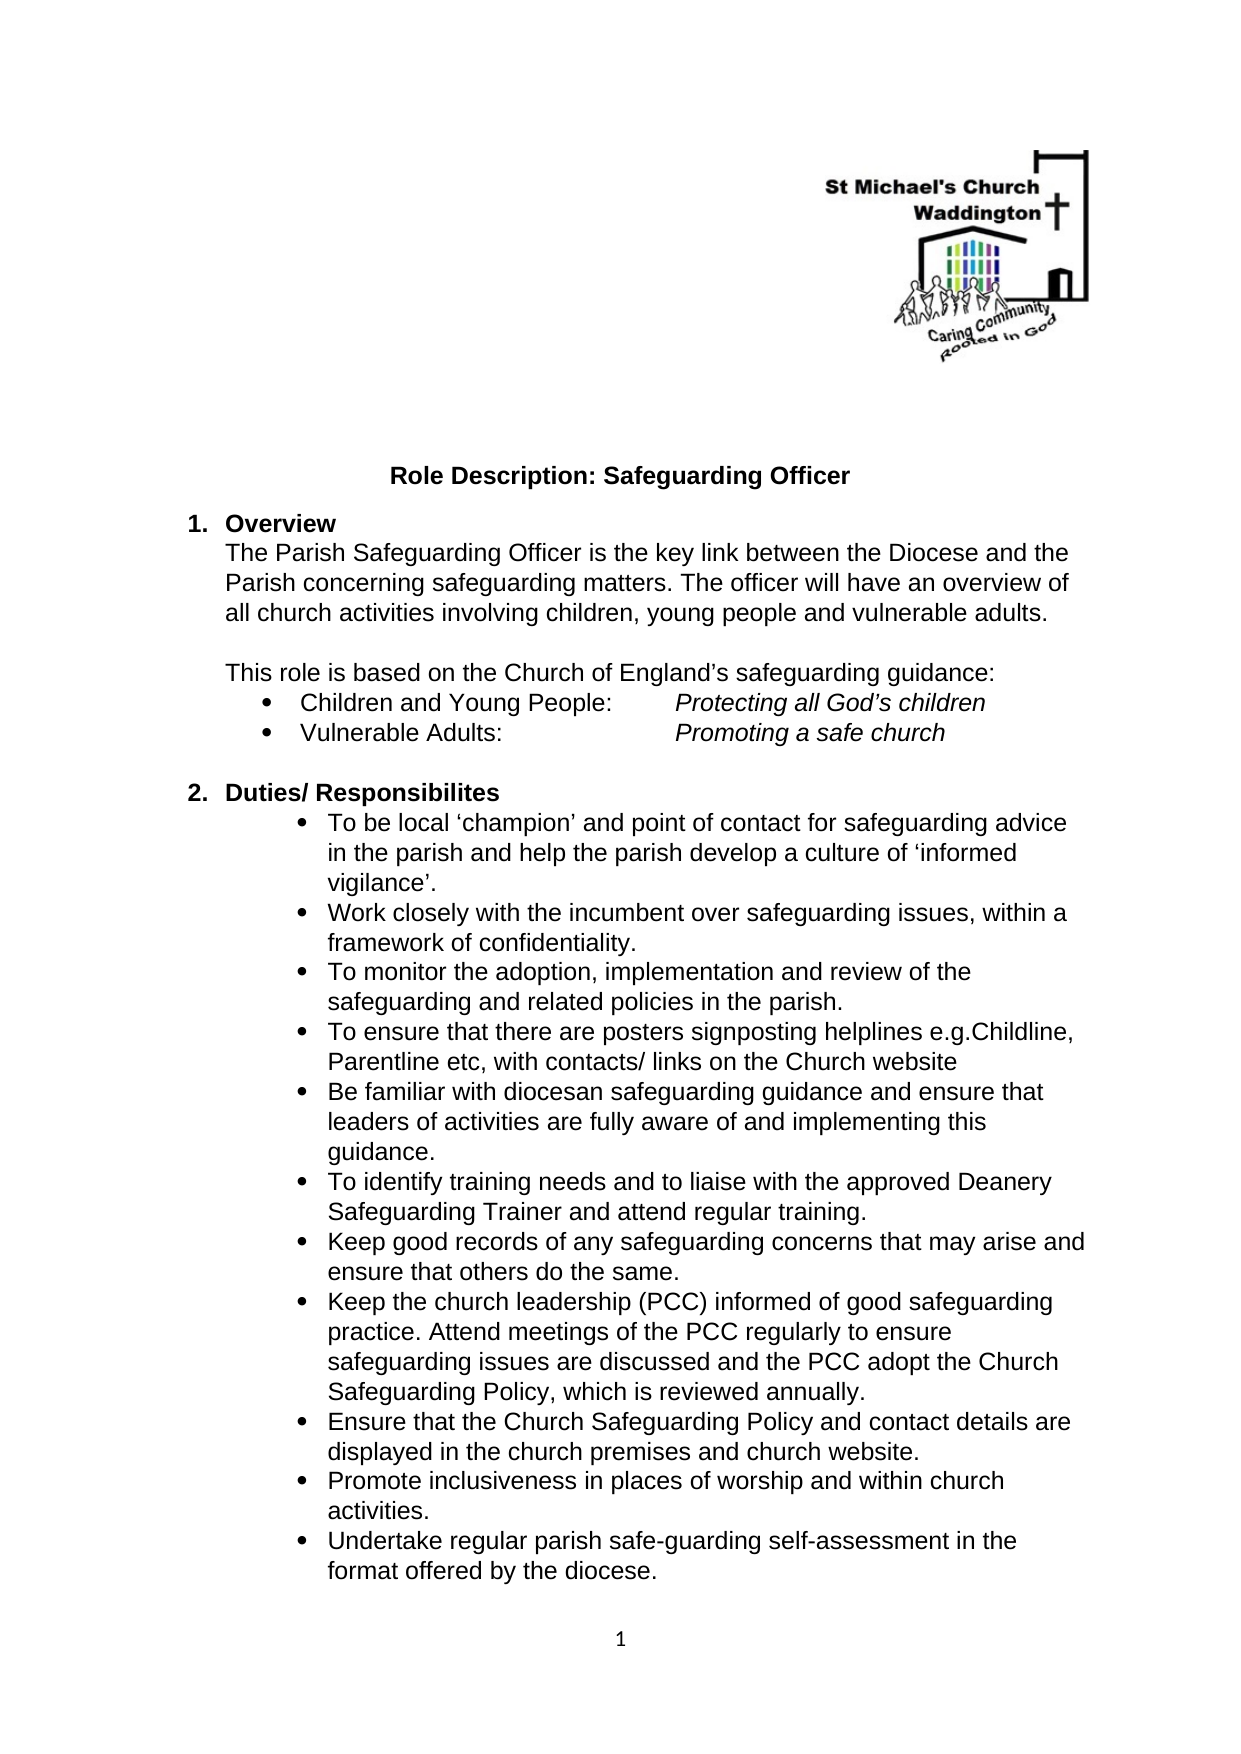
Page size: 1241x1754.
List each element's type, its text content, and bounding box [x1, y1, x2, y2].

list Keep good records of any safeguarding concerns that may arise and ensure that others do the same. [298, 1227, 1090, 1286]
list To identify training needs and to liaise with the approved Deanery Safeguarding Trainer and attend regular training. [298, 1167, 1090, 1226]
list Be familiar with diocesan safeguarding guidance and ensure that leaders of activities are fully aware of and implementing this guidance. [298, 1077, 1090, 1166]
list To monitor the adoption, implementation and review of the safeguarding and related policies in the parish. [298, 957, 1090, 1016]
list To be local ‘champion’ and point of contact for safeguarding advice in the parish and help the parish develop a culture of ‘informed vigilance’. [298, 808, 1090, 896]
list The Parish Safeguarding Officer is the key link between the Diocese and the Parish concerning safeguarding matters. The officer will have an overview of all church activities involving children, young people and vulnerable adults. [225, 538, 1090, 627]
list Ensure that the Church Safeguarding Policy and contact details are displayed in the church premises and church website. [298, 1406, 1090, 1465]
text Role Description: Safeguarding Officer [150, 461, 1090, 489]
list Undertake regular parish safe-guarding self-assessment in the format offered by the diocese. [298, 1526, 1090, 1585]
list To ensure that there are posters signposting helplines e.g.Childline, Parentline etc, with contacts/ links on the Church website [298, 1017, 1090, 1076]
list Overview [187, 508, 1090, 537]
list Duties/ Responsibilites [187, 778, 1090, 807]
list Children and Young People: Protecting all God’s children [262, 688, 1090, 717]
list Work closely with the incumbent over safeguarding issues, within a framework of confidentiality. [298, 897, 1090, 956]
list Keep the church leadership (PCC) informed of good safeguarding practice. Attend meetings of the PCC regularly to ensure safeguarding issues are discussed and the PCC adopt the Church Safeguarding Policy, which is reviewed annually. [298, 1287, 1090, 1405]
list This role is based on the Church of England’s safeguarding guidance: [225, 658, 1090, 687]
picture [824, 150, 1091, 364]
list Vulnerable Adults: Promoting a safe church [262, 718, 1090, 747]
list Promote inclusiveness in places of worship and within church activities. [298, 1466, 1090, 1525]
